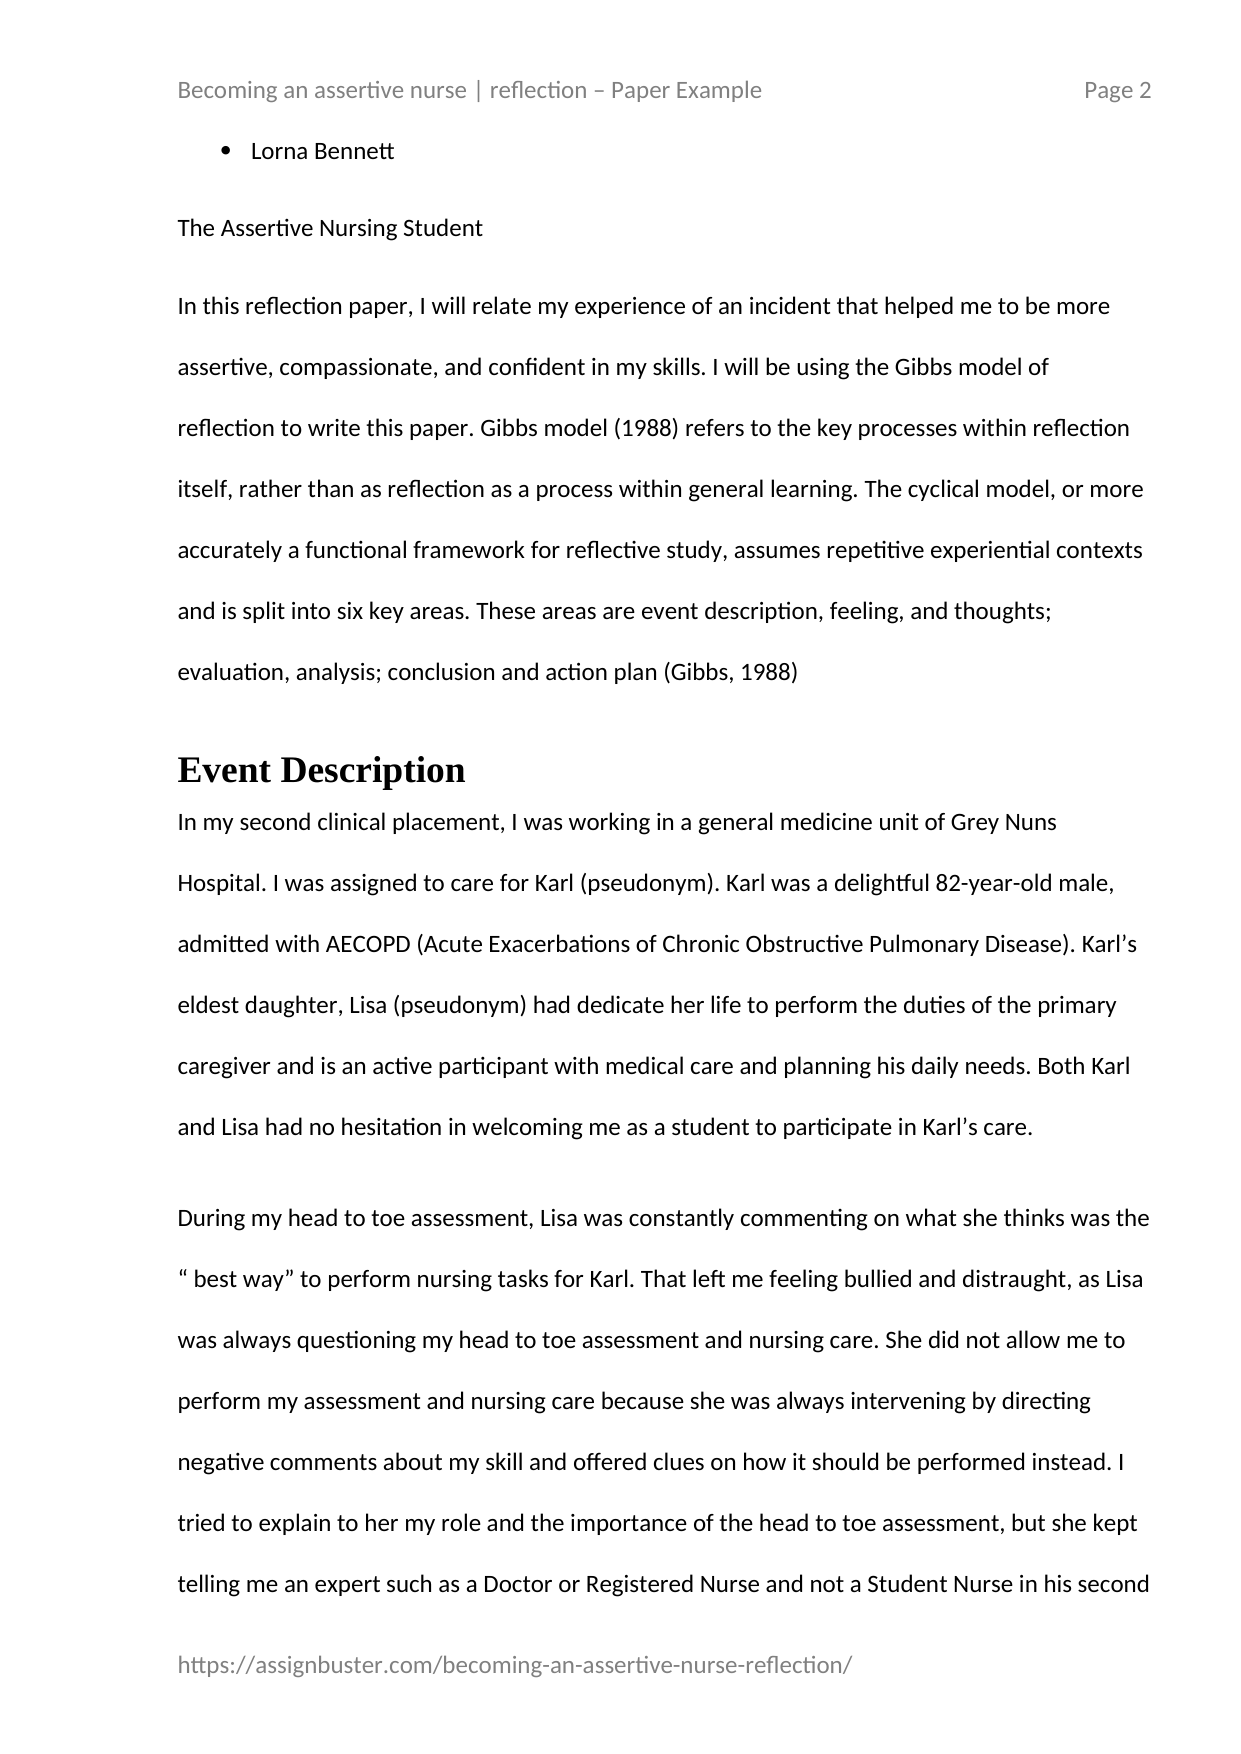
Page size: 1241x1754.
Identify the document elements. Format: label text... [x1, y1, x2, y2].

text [177, 1202, 1152, 1598]
list Lorna Bennett [221, 135, 1152, 165]
text The Assertive Nursing Student [177, 212, 1152, 243]
text In my second clinical placement, I was working in a general medicine unit of Grey Nuns Hospital. I was assigned to care for Karl (pseudonym). Karl was a delightful 82-year-old male, admitted with AECOPD (Acute Exacerbations of Chronic Obstructive Pulmonary Disease). Karl’s eldest daughter, Lisa (pseudonym) had dedicate her life to perform the duties of the primary caregiver and is an active participant with medical care and planning his daily needs. Both Karl and Lisa had no hesitation in welcoming me as a student to participate in Karl’s care. [177, 806, 1152, 1142]
subtitle Event Description [177, 747, 1152, 790]
text In this reflection paper, I will relate my experience of an incident that helped me to be more assertive, compassionate, and confident in my skills. I will be using the Gibbs model of reflection to write this paper. Gibbs model (1988) refers to the key processes within reflection itself, rather than as reflection as a process within general learning. The cyclical model, or more accurately a functional framework for reflective study, assumes repetitive experiential contexts and is split into six key areas. These areas are event description, feeling, and thoughts; evaluation, analysis; conclusion and action plan (Gibbs, 1988) [177, 290, 1152, 687]
